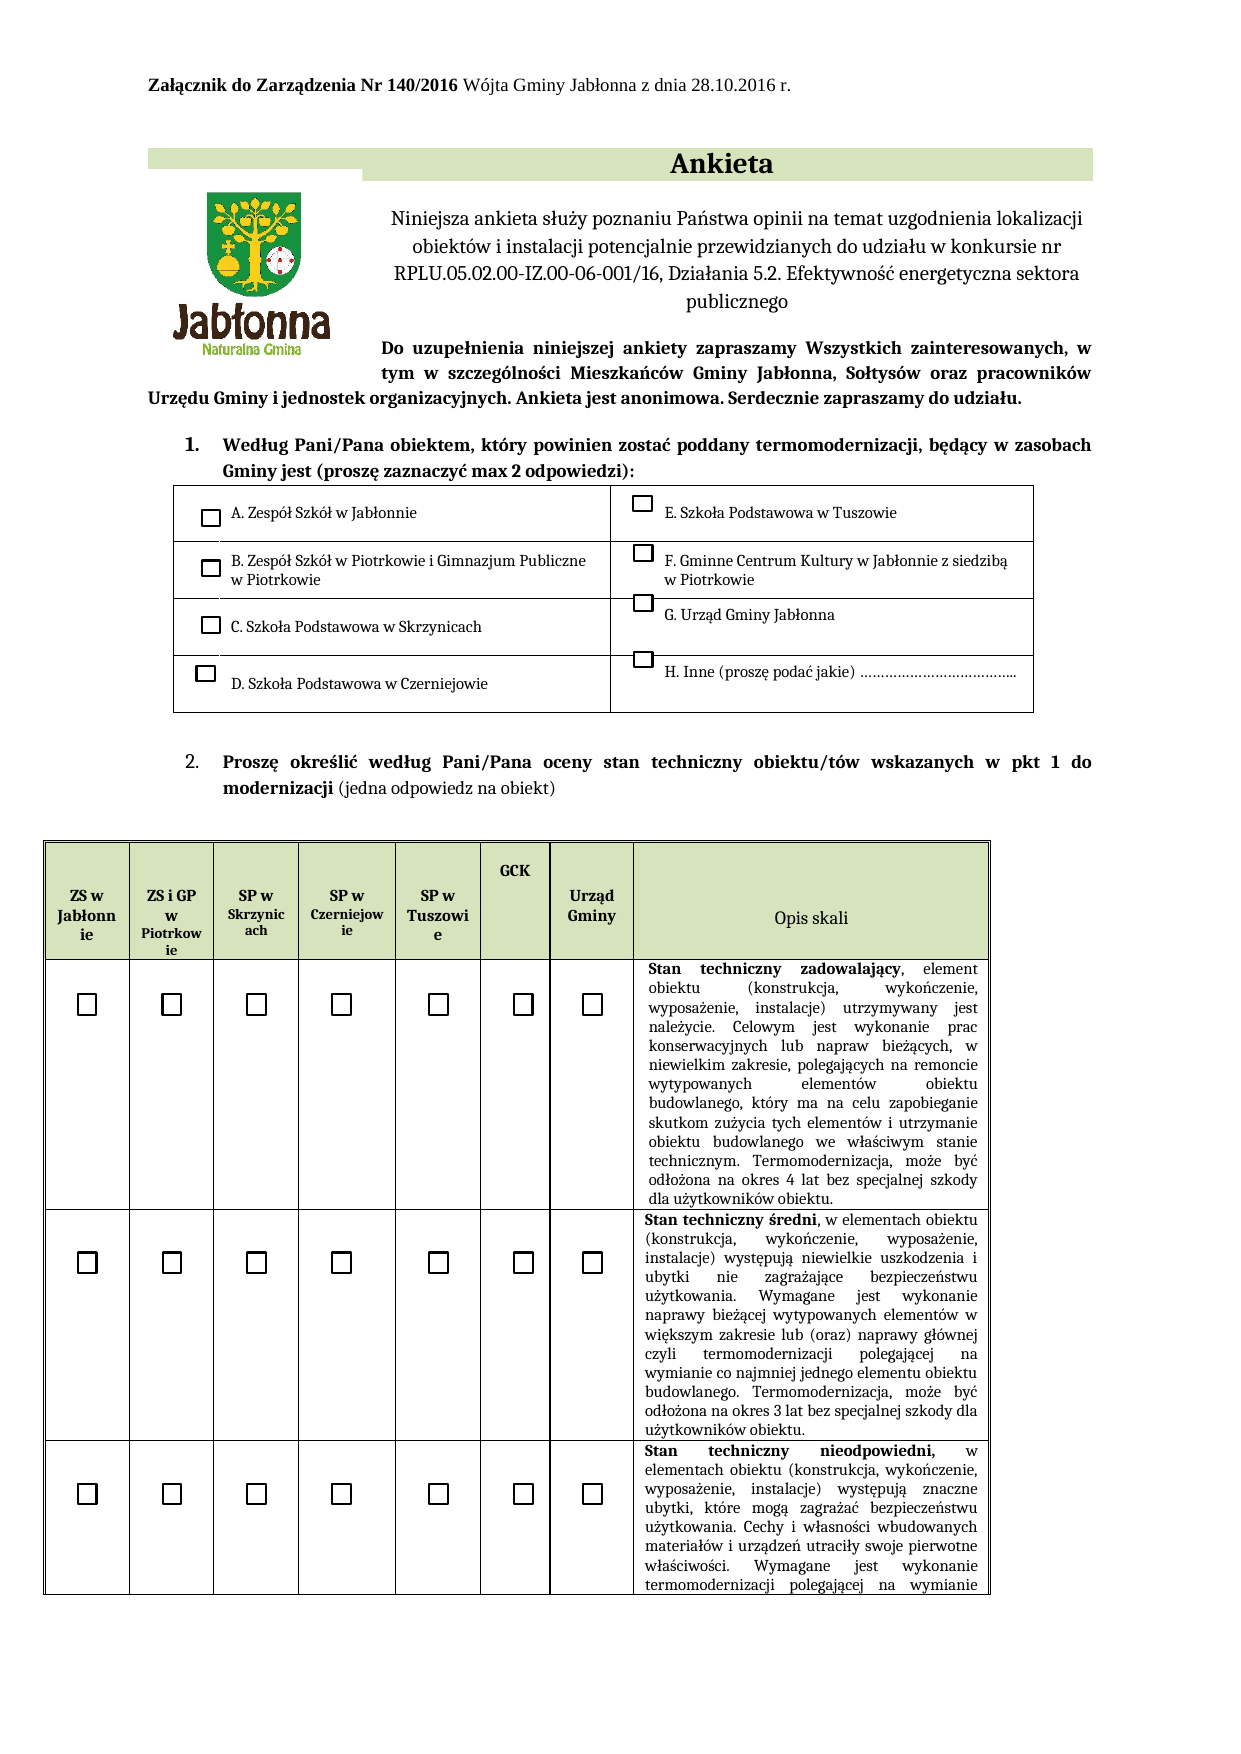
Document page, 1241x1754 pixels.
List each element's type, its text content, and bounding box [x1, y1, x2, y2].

table_cell [174, 599, 219, 655]
table_cell [214, 1441, 298, 1594]
table_cell [481, 960, 549, 1209]
list Według Pani/Pana obiektem, który powinien zostać poddany termomodernizacji, będący w zasobach Gminy jest (proszę zaznaczyć max 2 odpowiedzi): [185, 433, 1093, 482]
table_cell [611, 656, 653, 712]
table_header Urząd Gminy [551, 843, 633, 959]
table_cell [396, 960, 480, 1209]
table_cell [214, 1210, 298, 1440]
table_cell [634, 1441, 988, 1594]
table_header ZS w Jabłonnie [46, 843, 129, 959]
list Proszę określić według Pani/Pana oceny stan techniczny obiektu/tów wskazanych w pkt 1 do modernizacji (jedna odpowiedz na obiekt) [185, 750, 1093, 799]
table_cell D. Szkoła Podstawowa w Czerniejowie [220, 656, 610, 712]
table_cell [611, 542, 653, 598]
table_cell [551, 960, 633, 1209]
text Niniejsza ankieta służy poznaniu Państwa opinii na temat uzgodnienia lokalizacji obiektów i instalacji potencjalnie przewidzianych do udziału w konkursie nr RPLU.05.02.00-IZ.00-06-001/16, Działania 5.2. Efektywność energetyczna sektora publicznego [363, 207, 1093, 313]
text Do uzupełnienia niniejszej ankiety zapraszamy Wszystkich zainteresowanych, w tym w szczególności Mieszkańców Gminy Jabłonna, Sołtysów oraz pracowników Urzędu Gminy i jednostek organizacyjnych. Ankieta jest anonimowa. Serdecznie zapraszamy do udziału. [148, 338, 1093, 409]
table_header GCK [481, 843, 549, 959]
table_cell [396, 1210, 480, 1440]
table_cell [46, 1441, 129, 1594]
table_header A. Zespół Szkół w Jabłonnie [220, 486, 610, 541]
table_cell [551, 1441, 633, 1594]
table_header SP w Skrzynicach [214, 843, 298, 959]
table_header [611, 486, 653, 541]
table_cell [299, 1441, 395, 1594]
table_cell [130, 1210, 213, 1440]
table_cell [299, 1210, 395, 1440]
table_cell H. Inne (proszę podać jakie) ……………………………….. [653, 656, 1033, 712]
table_cell [174, 542, 219, 598]
table_cell [396, 1441, 480, 1594]
table_cell F. Gminne Centrum Kultury w Jabłonnie z siedzibą w Piotrkowie [653, 542, 1033, 598]
table_header SP w Czerniejowie [299, 843, 395, 959]
table_cell G. Urząd Gminy Jabłonna [653, 599, 1033, 655]
picture [139, 169, 363, 378]
table_cell B. Zespół Szkół w Piotrkowie i Gimnazjum Publiczne w Piotrkowie [220, 542, 610, 598]
table_header [174, 486, 219, 541]
table_cell [551, 1210, 633, 1440]
table_cell C. Szkoła Podstawowa w Skrzynicach [220, 599, 610, 655]
table_header SP w Tuszowie [396, 843, 480, 959]
table_cell [299, 960, 395, 1209]
table_cell [174, 656, 219, 712]
table_cell [481, 1441, 549, 1594]
table_cell [46, 1210, 129, 1440]
table_cell [611, 599, 653, 655]
table_cell [481, 1210, 549, 1440]
table_cell [130, 960, 213, 1209]
table_cell Stan techniczny zadowalający, element obiektu (konstrukcja, wykończenie, wyposażenie, instalacje) utrzymywany jest należycie. Celowym jest wykonanie prac konserwacyjnych lub napraw bieżących, w niewielkim zakresie, polegających na remoncie wytypowanych elementów obiektu budowlanego, który ma na celu zapobieganie skutkom zużycia tych elementów i utrzymanie obiektu budowlanego we właściwym stanie technicznym. Termomodernizacja, może być odłożona na okres 4 lat bez specjalnej szkody dla użytkowników obiektu. [634, 960, 988, 1209]
table_cell [214, 960, 298, 1209]
text Ankieta [148, 148, 1093, 181]
table_cell [130, 1441, 213, 1594]
table_cell Stan techniczny średni, w elementach obiektu (konstrukcja, wykończenie, wyposażenie, instalacje) występują niewielkie uszkodzenia i ubytki nie zagrażające bezpieczeństwu użytkowania. Wymagane jest wykonanie naprawy bieżącej wytypowanych elementów w większym zakresie lub (oraz) naprawy głównej czyli termomodernizacji polegającej na wymianie co najmniej jednego elementu obiektu budowlanego. Termomodernizacja, może być odłożona na okres 3 lat bez specjalnej szkody dla użytkowników obiektu. [634, 1210, 988, 1440]
table_header Opis skali [634, 843, 988, 959]
table_cell [46, 960, 129, 1209]
table_header ZS i GP w Piotrkowie [130, 843, 213, 959]
table_header E. Szkoła Podstawowa w Tuszowie [653, 486, 1033, 541]
